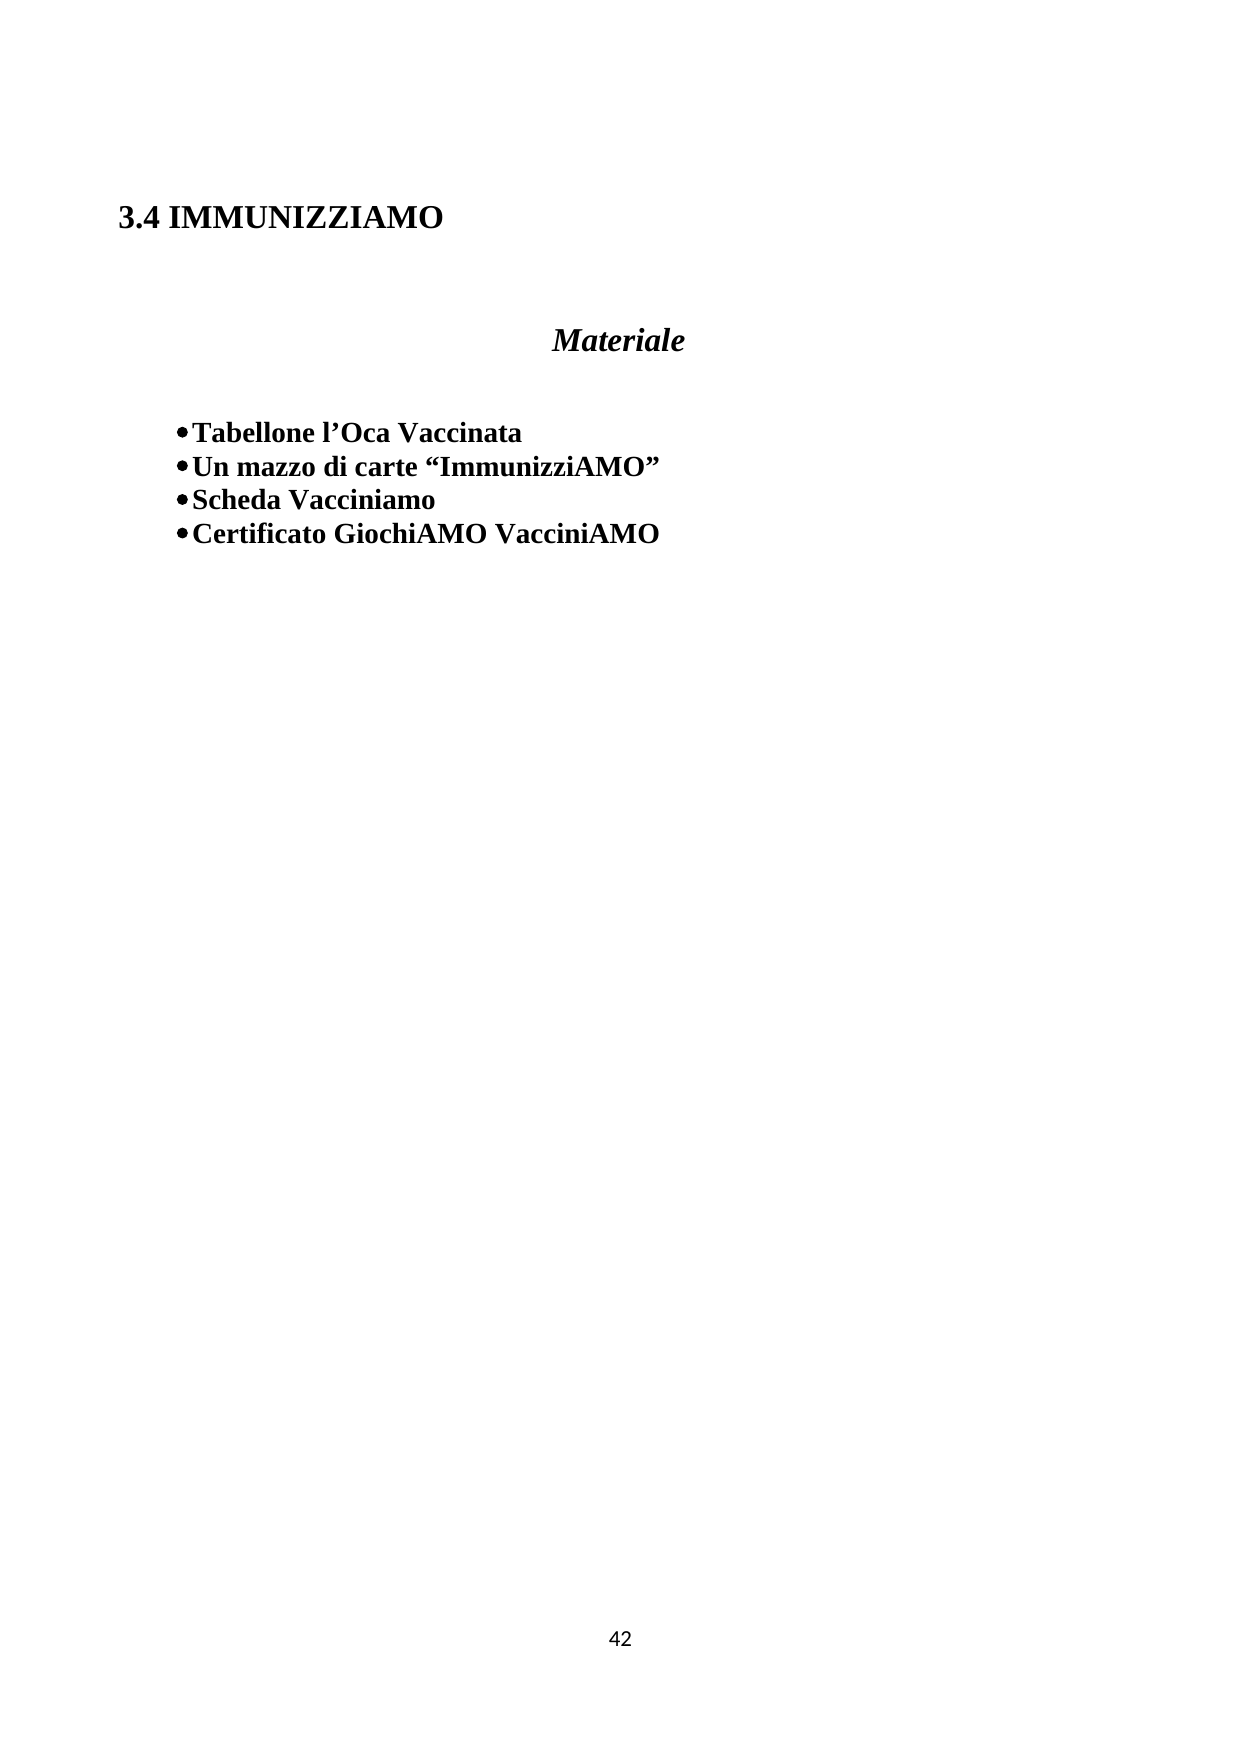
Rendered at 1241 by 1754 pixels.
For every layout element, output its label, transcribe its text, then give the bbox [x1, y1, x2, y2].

list Tabellone l’Oca Vaccinata [177, 415, 1122, 449]
text 3.4 IMMUNIZZIAMO [118, 197, 1122, 236]
list Certificato GiochiAMO VacciniAMO [177, 516, 1122, 550]
text Materiale [118, 320, 1122, 359]
list Scheda Vacciniamo [177, 482, 1122, 516]
list Un mazzo di carte “ImmunizziAMO” [177, 449, 1122, 482]
